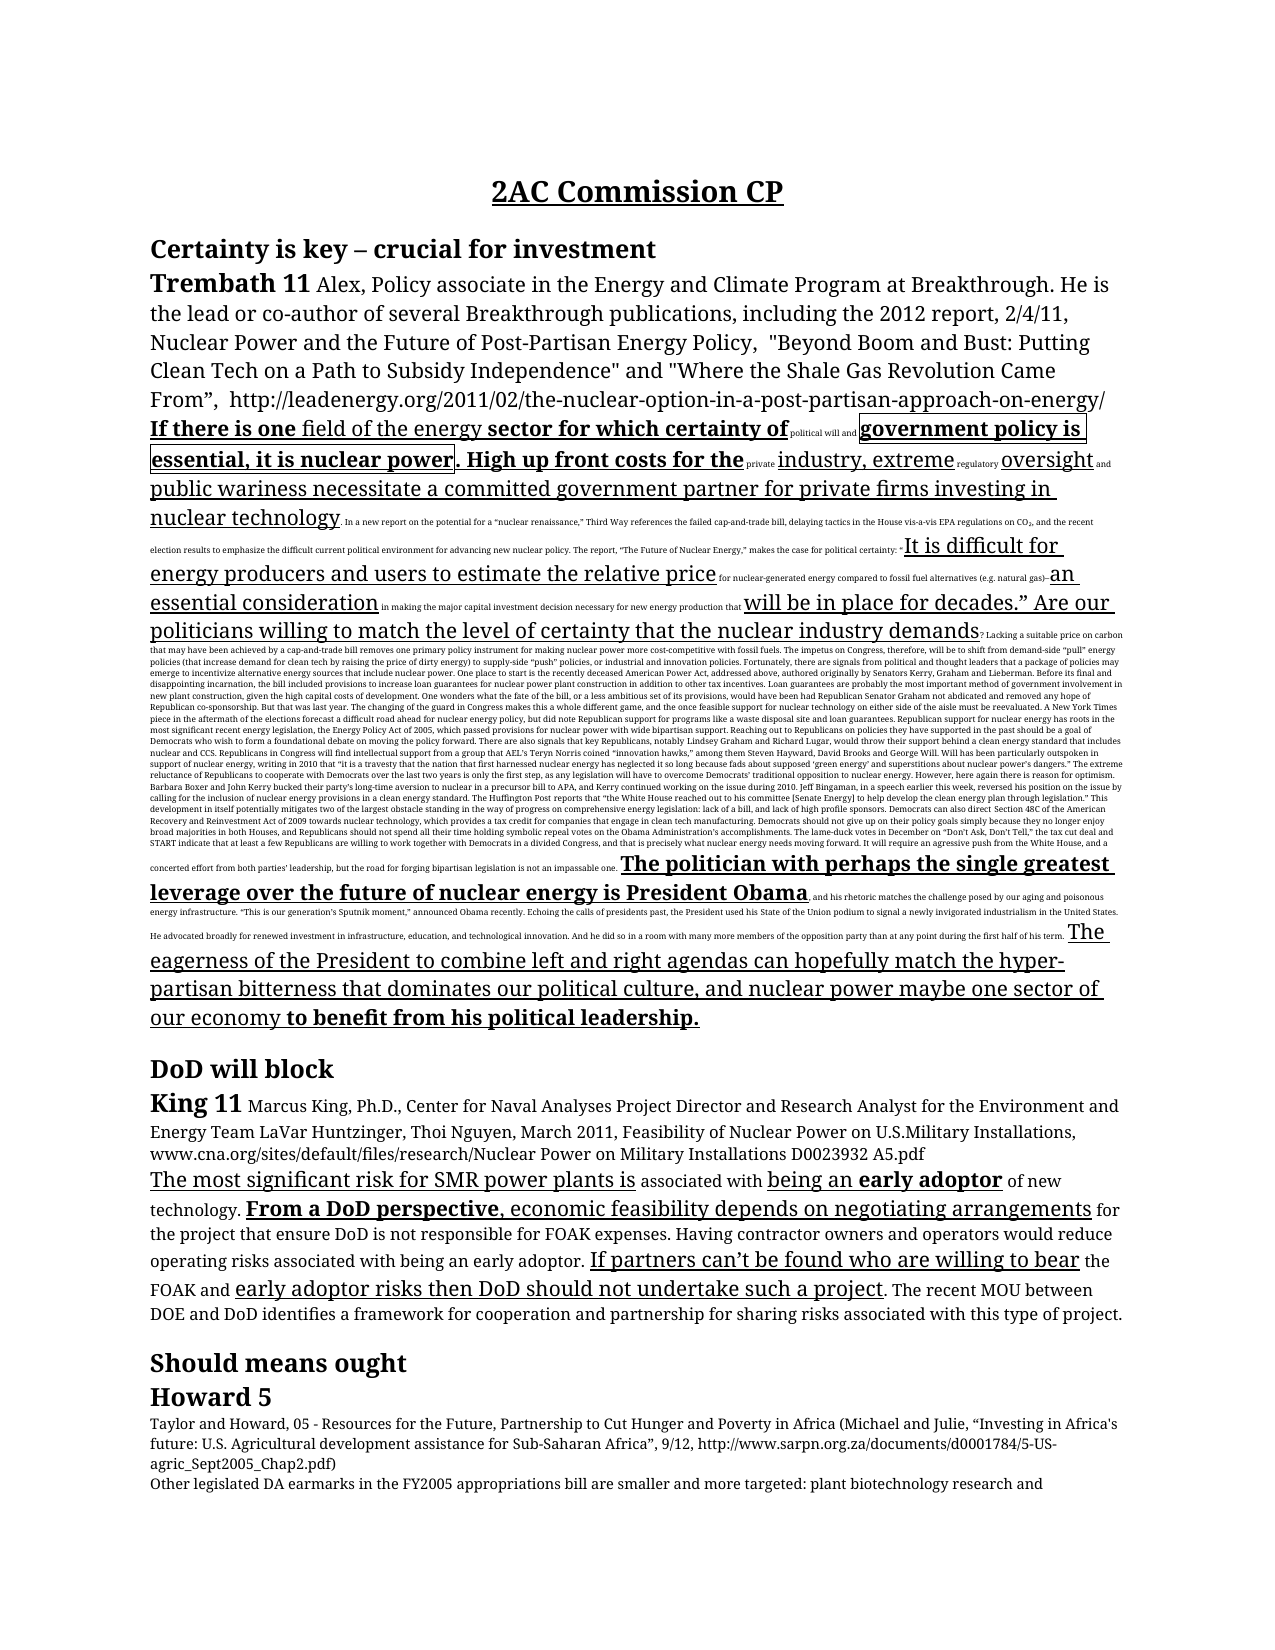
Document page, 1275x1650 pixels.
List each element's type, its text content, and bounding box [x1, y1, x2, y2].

subtitle Should means ought Howard 5 [150, 1346, 1125, 1414]
subtitle DoD will block [150, 1052, 1125, 1086]
text Trembath 11 Alex, Policy associate in the Energy and Climate Program at Breakthrough. He is the lead or co-author of several Breakthrough publications, including the 2012 report, 2/4/11, Nuclear Power and the Future of Post-Partisan Energy Policy, "Beyond Boom and Bust: Putting Clean Tech on a Path to Subsidy Independence" and "Where the Shale Gas Revolution Came From”, http://leadenergy.org/2011/02/the-nuclear-option-in-a-post-partisan-approach-on-energy/ [150, 265, 1125, 413]
text If there is one field of the energy sector for which certainty of political will and government policy is essential, it is nuclear power. High up front costs for the private industry, extreme regulatory oversight and public wariness necessitate a committed government partner for private firms investing in nuclear technology. In a new report on the potential for a “nuclear renaissance,” Third Way references the failed cap-and-trade bill, delaying tactics in the House vis-a-vis EPA regulations on CO₂, and the recent election results to emphasize the difficult current political environment for advancing new nuclear policy. The report, “The Future of Nuclear Energy,” makes the case for political certainty: “It is difficult for energy producers and users to estimate the relative price for nuclear-generated energy compared to fossil fuel alternatives (e.g. natural gas)–an essential consideration in making the major capital investment decision necessary for new energy production that will be in place for decades.” Are our politicians willing to match the level of certainty that the nuclear industry demands? Lacking a suitable price on carbon that may have been achieved by a cap-and-trade bill removes one primary policy instrument for making nuclear power more cost-competitive with fossil fuels. The impetus on Congress, therefore, will be to shift from demand-side “pull” energy policies (that increase demand for clean tech by raising the price of dirty energy) to supply-side “push” policies, or industrial and innovation policies. Fortunately, there are signals from political and thought leaders that a package of policies may emerge to incentivize alternative energy sources that include nuclear power. One place to start is the recently deceased American Power Act, addressed above, authored originally by Senators Kerry, Graham and Lieberman. Before its final and disappointing incarnation, the bill included provisions to increase loan guarantees for nuclear power plant construction in addition to other tax incentives. Loan guarantees are probably the most important method of government involvement in new plant construction, given the high capital costs of development. One wonders what the fate of the bill, or a less ambitious set of its provisions, would have been had Republican Senator Graham not abdicated and removed any hope of Republican co-sponsorship. But that was last year. The changing of the guard in Congress makes this a whole different game, and the once feasible support for nuclear technology on either side of the aisle must be reevaluated. A New York Times piece in the aftermath of the elections forecast a difficult road ahead for nuclear energy policy, but did note Republican support for programs like a waste disposal site and loan guarantees. Republican support for nuclear energy has roots in the most significant recent energy legislation, the Energy Policy Act of 2005, which passed provisions for nuclear power with wide bipartisan support. Reaching out to Republicans on policies they have supported in the past should be a goal of Democrats who wish to form a foundational debate on moving the policy forward. There are also signals that key Republicans, notably Lindsey Graham and Richard Lugar, would throw their support behind a clean energy standard that includes nuclear and CCS. Republicans in Congress will find intellectual support from a group that AEL’s Teryn Norris coined “innovation hawks,” among them Steven Hayward, David Brooks and George Will. Will has been particularly outspoken in support of nuclear energy, writing in 2010 that “it is a travesty that the nation that first harnessed nuclear energy has neglected it so long because fads about supposed ‘green energy’ and superstitions about nuclear power’s dangers.” The extreme reluctance of Republicans to cooperate with Democrats over the last two years is only the first step, as any legislation will have to overcome Democrats’ traditional opposition to nuclear energy. However, here again there is reason for optimism. Barbara Boxer and John Kerry bucked their party’s long-time aversion to nuclear in a precursor bill to APA, and Kerry continued working on the issue during 2010. Jeff Bingaman, in a speech earlier this week, reversed his position on the issue by calling for the inclusion of nuclear energy provisions in a clean energy standard. The Huffington Post reports that “the White House reached out to his committee [Senate Energy] to help develop the clean energy plan through legislation.” This development in itself potentially mitigates two of the largest obstacle standing in the way of progress on comprehensive energy legislation: lack of a bill, and lack of high profile sponsors. Democrats can also direct Section 48C of the American Recovery and Reinvestment Act of 2009 towards nuclear technology, which provides a tax credit for companies that engage in clean tech manufacturing. Democrats should not give up on their policy goals simply because they no longer enjoy broad majorities in both Houses, and Republicans should not spend all their time holding symbolic repeal votes on the Obama Administration’s accomplishments. The lame-duck votes in December on “Don’t Ask, Don’t Tell,” the tax cut deal and START indicate that at least a few Republicans are willing to work together with Democrats in a divided Congress, and that is precisely what nuclear energy needs moving forward. It will require an agressive push from the White House, and a concerted effort from both parties’ leadership, but the road for forging bipartisan legislation is not an impassable one. The politician with perhaps the single greatest leverage over the future of nuclear energy is President Obama, and his rhetoric matches the challenge posed by our aging and poisonous energy infrastructure. “This is our generation’s Sputnik moment,” announced Obama recently. Echoing the calls of presidents past, the President used his State of the Union podium to signal a newly invigorated industrialism in the United States. He advocated broadly for renewed investment in infrastructure, education, and technological innovation. And he did so in a room with many more members of the opposition party than at any point during the first half of his term. The eagerness of the President to combine left and right agendas can hopefully match the hyper-partisan bitterness that dominates our political culture, and nuclear power maybe one sector of our economy to benefit from his political leadership. [150, 413, 1125, 1031]
subtitle 2AC Commission CP [150, 171, 1125, 211]
text King 11 Marcus King, Ph.D., Center for Naval Analyses Project Director and Research Analyst for the Environment and Energy Team LaVar Huntzinger, Thoi Nguyen, March 2011, Feasibility of Nuclear Power on U.S.Military Installations, www.cna.org/sites/default/files/research/Nuclear Power on Military Installations D0023932 A5.pdf [150, 1086, 1125, 1166]
text The most significant risk for SMR power plants is associated with being an early adoptor of new technology. From a DoD perspective, economic feasibility depends on negotiating arrangements for the project that ensure DoD is not responsible for FOAK expenses. Having contractor owners and operators would reduce operating risks associated with being an early adoptor. If partners can’t be found who are willing to bear the FOAK and early adoptor risks then DoD should not undertake such a project. The recent MOU between DOE and DoD identifies a framework for cooperation and partnership for sharing risks associated with this type of project. [150, 1166, 1125, 1325]
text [150, 1414, 1125, 1493]
subtitle Certainty is key – crucial for investment [150, 231, 1125, 265]
